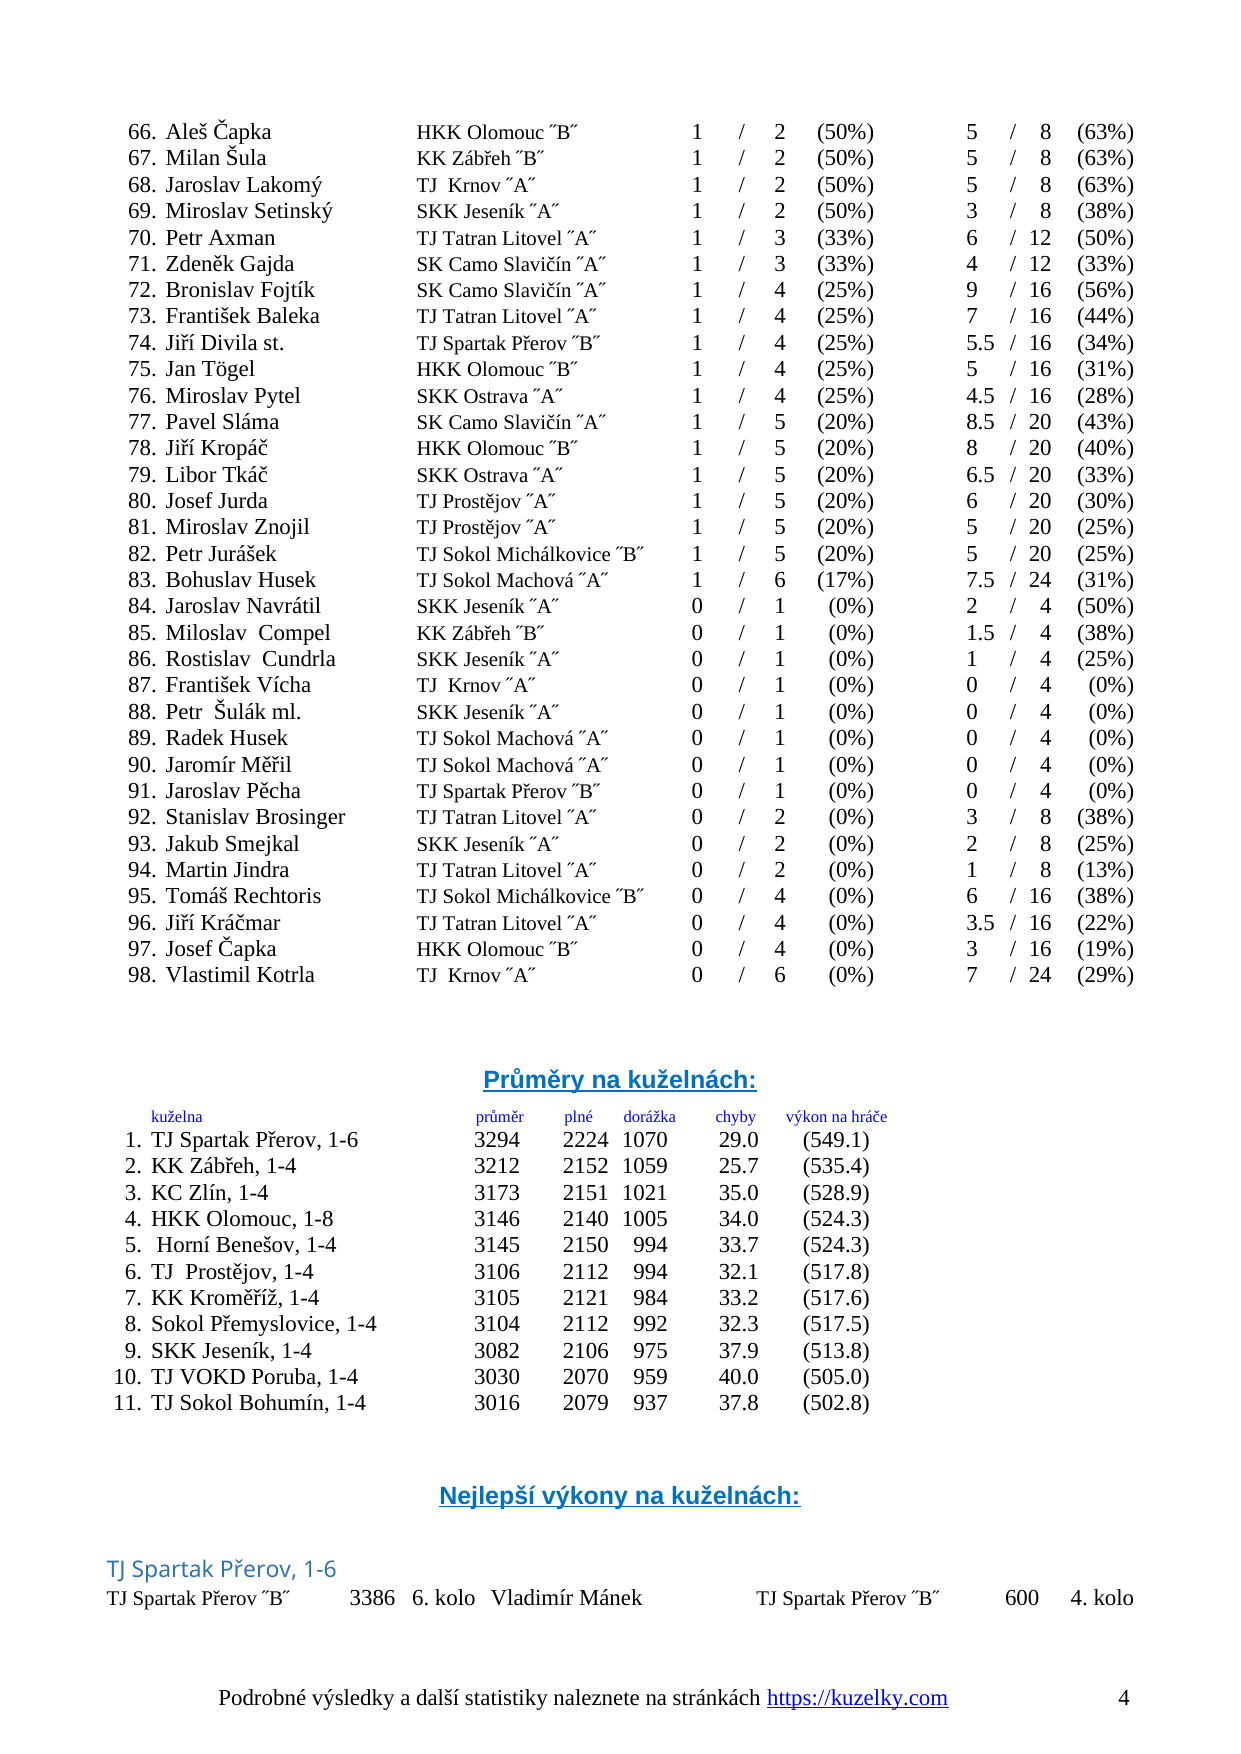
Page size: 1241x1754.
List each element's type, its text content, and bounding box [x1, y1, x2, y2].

text kuželna průměr plné dorážka chyby výkon na hráče [106, 1107, 1134, 1126]
text 82. Petr Jurášek TJ Sokol Michálkovice ˝B˝ 1 / 5 (20%) 5 / 20 (25%) [106, 540, 1134, 566]
text 85. Miloslav Compel KK Zábřeh ˝B˝ 0 / 1 (0%) 1.5 / 4 (38%) [106, 619, 1134, 645]
text 84. Jaroslav Navrátil SKK Jeseník ˝A˝ 0 / 1 (0%) 2 / 4 (50%) [106, 592, 1134, 619]
text 70. Petr Axman TJ Tatran Litovel ˝A˝ 1 / 3 (33%) 6 / 12 (50%) [106, 223, 1134, 250]
text 78. Jiří Kropáč HKK Olomouc ˝B˝ 1 / 5 (20%) 8 / 20 (40%) [106, 434, 1134, 461]
text 92. Stanislav Brosinger TJ Tatran Litovel ˝A˝ 0 / 2 (0%) 3 / 8 (38%) [106, 803, 1134, 830]
text 97. Josef Čapka HKK Olomouc ˝B˝ 0 / 4 (0%) 3 / 16 (19%) [106, 935, 1134, 961]
text 96. Jiří Kráčmar TJ Tatran Litovel ˝A˝ 0 / 4 (0%) 3.5 / 16 (22%) [106, 909, 1134, 935]
text 75. Jan Tögel HKK Olomouc ˝B˝ 1 / 4 (25%) 5 / 16 (31%) [106, 355, 1134, 382]
text 8. Sokol Přemyslovice, 1-4 3104 2112 992 32.3 (517.5) [106, 1310, 1134, 1337]
text 93. Jakub Smejkal SKK Jeseník ˝A˝ 0 / 2 (0%) 2 / 8 (25%) [106, 830, 1134, 856]
text 79. Libor Tkáč SKK Ostrava ˝A˝ 1 / 5 (20%) 6.5 / 20 (33%) [106, 461, 1134, 487]
text 4. HKK Olomouc, 1-8 3146 2140 1005 34.0 (524.3) [106, 1205, 1134, 1231]
text 7. KK Kroměříž, 1-4 3105 2121 984 33.2 (517.6) [106, 1284, 1134, 1310]
subtitle TJ Spartak Přerov, 1-6 [106, 1553, 1134, 1584]
text 1. TJ Spartak Přerov, 1-6 3294 2224 1070 29.0 (549.1) [106, 1126, 1134, 1152]
text 77. Pavel Sláma SK Camo Slavičín ˝A˝ 1 / 5 (20%) 8.5 / 20 (43%) [106, 408, 1134, 434]
text 89. Radek Husek TJ Sokol Machová ˝A˝ 0 / 1 (0%) 0 / 4 (0%) [106, 724, 1134, 751]
text 73. František Baleka TJ Tatran Litovel ˝A˝ 1 / 4 (25%) 7 / 16 (44%) [106, 303, 1134, 329]
text 69. Miroslav Setinský SKK Jeseník ˝A˝ 1 / 2 (50%) 3 / 8 (38%) [106, 197, 1134, 223]
text 90. Jaromír Měřil TJ Sokol Machová ˝A˝ 0 / 1 (0%) 0 / 4 (0%) [106, 751, 1134, 777]
text 87. František Vícha TJ Krnov ˝A˝ 0 / 1 (0%) 0 / 4 (0%) [106, 672, 1134, 698]
text 3. KC Zlín, 1-4 3173 2151 1021 35.0 (528.9) [106, 1179, 1134, 1205]
text 91. Jaroslav Pěcha TJ Spartak Přerov ˝B˝ 0 / 1 (0%) 0 / 4 (0%) [106, 777, 1134, 803]
text 67. Milan Šula KK Zábřeh ˝B˝ 1 / 2 (50%) 5 / 8 (63%) [106, 144, 1134, 171]
text 86. Rostislav Cundrla SKK Jeseník ˝A˝ 0 / 1 (0%) 1 / 4 (25%) [106, 645, 1134, 672]
text 95. Tomáš Rechtoris TJ Sokol Michálkovice ˝B˝ 0 / 4 (0%) 6 / 16 (38%) [106, 882, 1134, 909]
text 94. Martin Jindra TJ Tatran Litovel ˝A˝ 0 / 2 (0%) 1 / 8 (13%) [106, 856, 1134, 882]
text 74. Jiří Divila st. TJ Spartak Přerov ˝B˝ 1 / 4 (25%) 5.5 / 16 (34%) [106, 329, 1134, 355]
text Nejlepší výkony na kuželnách: [94, 1481, 1145, 1510]
text 72. Bronislav Fojtík SK Camo Slavičín ˝A˝ 1 / 4 (25%) 9 / 16 (56%) [106, 276, 1134, 303]
text TJ Spartak Přerov ˝B˝ 3386 6. kolo Vladimír Mánek TJ Spartak Přerov ˝B˝ 600 4. kolo [106, 1584, 1134, 1610]
text 10. TJ VOKD Poruba, 1-4 3030 2070 959 40.0 (505.0) [106, 1363, 1134, 1389]
text 66. Aleš Čapka HKK Olomouc ˝B˝ 1 / 2 (50%) 5 / 8 (63%) [106, 118, 1134, 144]
text 81. Miroslav Znojil TJ Prostějov ˝A˝ 1 / 5 (20%) 5 / 20 (25%) [106, 513, 1134, 540]
text 83. Bohuslav Husek TJ Sokol Machová ˝A˝ 1 / 6 (17%) 7.5 / 24 (31%) [106, 566, 1134, 592]
text 2. KK Zábřeh, 1-4 3212 2152 1059 25.7 (535.4) [106, 1152, 1134, 1179]
text 98. Vlastimil Kotrla TJ Krnov ˝A˝ 0 / 6 (0%) 7 / 24 (29%) [106, 961, 1134, 988]
text 9. SKK Jeseník, 1-4 3082 2106 975 37.9 (513.8) [106, 1337, 1134, 1363]
text 71. Zdeněk Gajda SK Camo Slavičín ˝A˝ 1 / 3 (33%) 4 / 12 (33%) [106, 250, 1134, 276]
text 88. Petr Šulák ml. SKK Jeseník ˝A˝ 0 / 1 (0%) 0 / 4 (0%) [106, 698, 1134, 724]
text 6. TJ Prostějov, 1-4 3106 2112 994 32.1 (517.8) [106, 1258, 1134, 1284]
text 80. Josef Jurda TJ Prostějov ˝A˝ 1 / 5 (20%) 6 / 20 (30%) [106, 487, 1134, 513]
text 11. TJ Sokol Bohumín, 1-4 3016 2079 937 37.8 (502.8) [106, 1389, 1134, 1416]
text 5. Horní Benešov, 1-4 3145 2150 994 33.7 (524.3) [106, 1231, 1134, 1258]
text Průměry na kuželnách: [94, 1066, 1145, 1094]
text 68. Jaroslav Lakomý TJ Krnov ˝A˝ 1 / 2 (50%) 5 / 8 (63%) [106, 171, 1134, 197]
text 76. Miroslav Pytel SKK Ostrava ˝A˝ 1 / 4 (25%) 4.5 / 16 (28%) [106, 382, 1134, 408]
